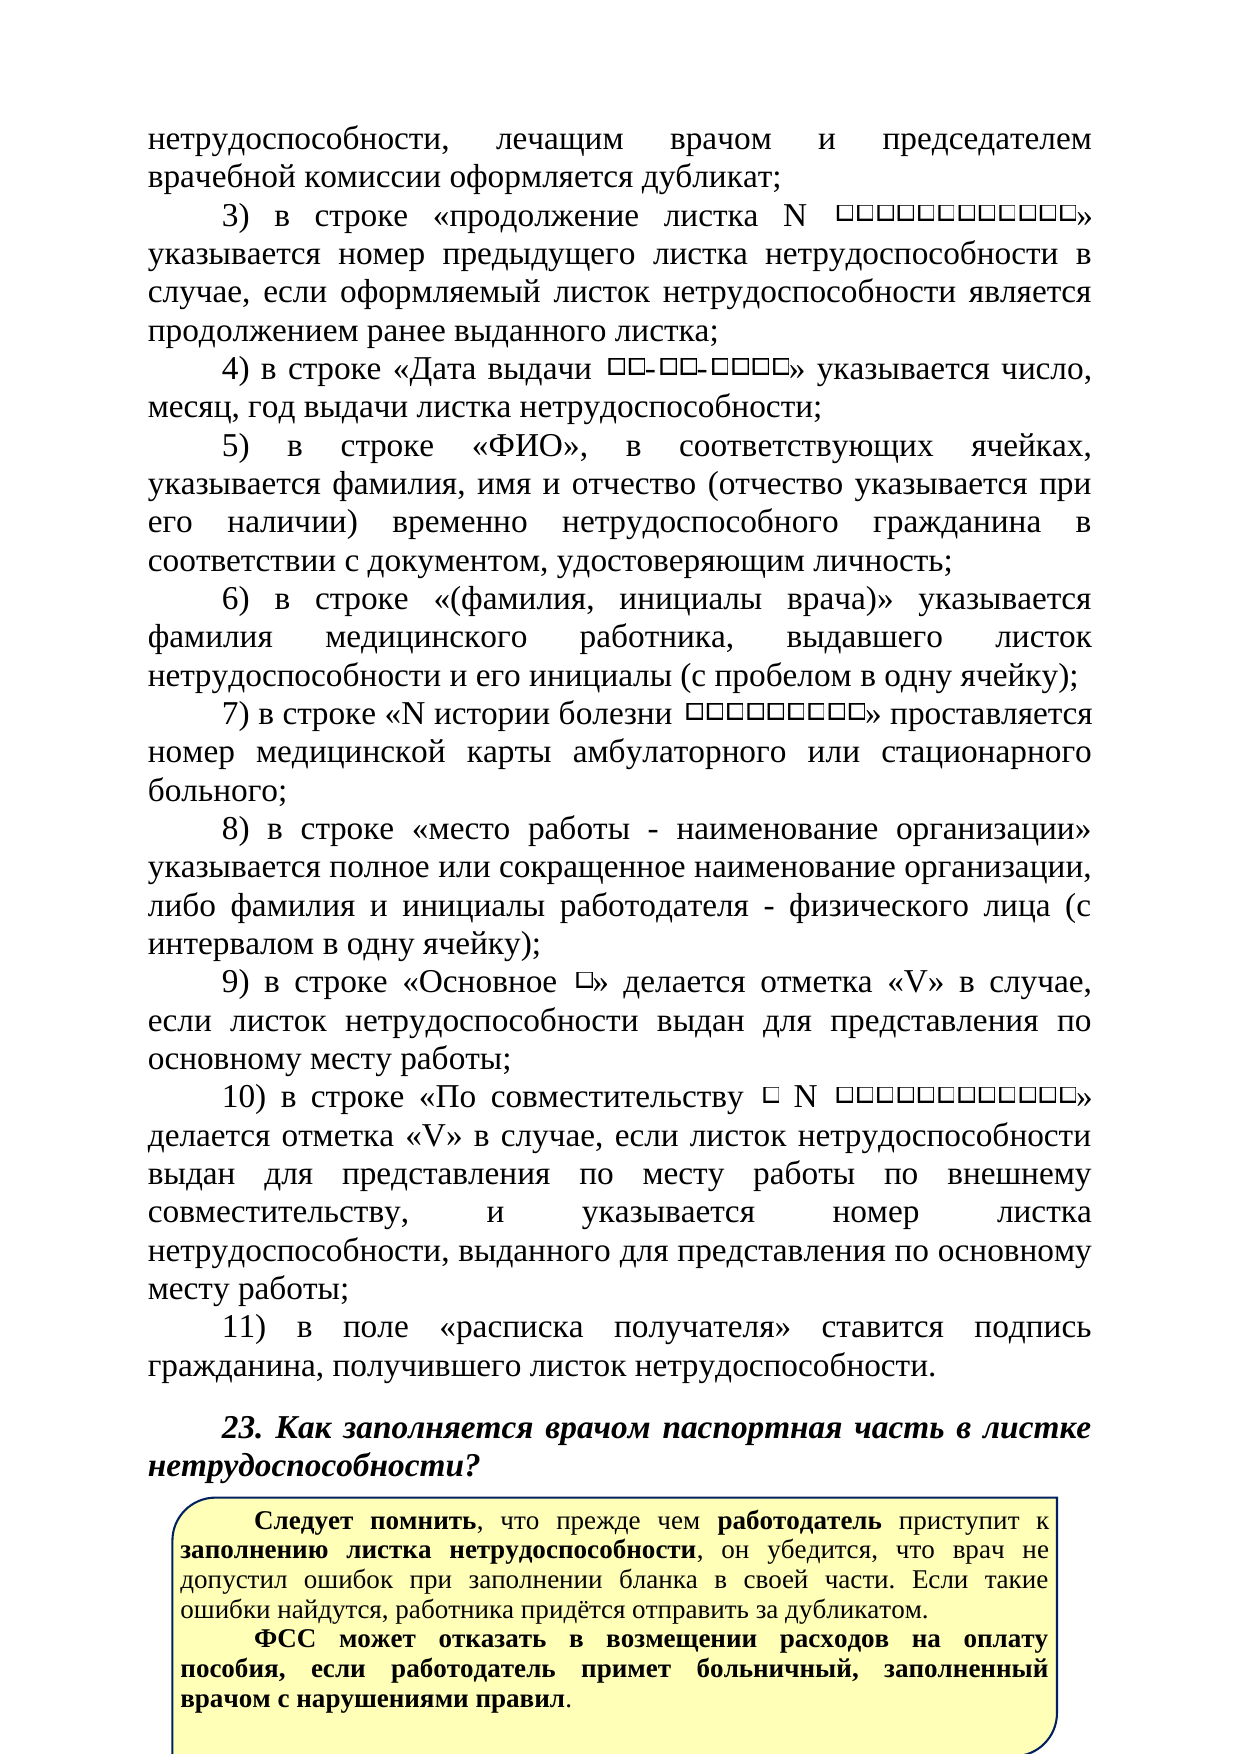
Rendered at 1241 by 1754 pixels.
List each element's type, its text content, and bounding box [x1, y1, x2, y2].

text 7) в строке «N истории болезни » проставляется номер медицинской карты амбулаторного или стационарного больного; [148, 693, 1092, 808]
text 3) в строке «продолжение листка N » указывается номер предыдущего листка нетрудоспособности в случае, если оформляемый листок нетрудоспособности является продолжением ранее выданного листка; [148, 195, 1092, 348]
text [148, 118, 1092, 195]
text 4) в строке «Дата выдачи --» указывается число, месяц, год выдачи листка нетрудоспособности; [148, 348, 1092, 425]
text 8) в строке «место работы - наименование организации» указывается полное или сокращенное наименование организации, либо фамилия и инициалы работодателя - физического лица (с интервалом в одну ячейку); [148, 808, 1092, 961]
text 11) в поле «расписка получателя» ставится подпись гражданина, получившего листок нетрудоспособности. [148, 1306, 1092, 1383]
text 5) в строке «ФИО», в соответствующих ячейках, указывается фамилия, имя и отчество (отчество указывается при его наличии) временно нетрудоспособного гражданина в соответствии с документом, удостоверяющим личность; [148, 425, 1092, 578]
text 6) в строке «(фамилия, инициалы врача)» указывается фамилия медицинского работника, выдавшего листок нетрудоспособности и его инициалы (с пробелом в одну ячейку); [148, 578, 1092, 693]
text 9) в строке «Основное » делается отметка «V» в случае, если листок нетрудоспособности выдан для представления по основному месту работы; [148, 961, 1092, 1076]
text 23. Как заполняется врачом паспортная часть в листке нетрудоспособности? [148, 1407, 1092, 1484]
text 10) в строке «По совместительству N » делается отметка «V» в случае, если листок нетрудоспособности выдан для представления по месту работы по внешнему совместительству, и указывается номер листка нетрудоспособности, выданного для представления по основному месту работы; [148, 1076, 1092, 1306]
